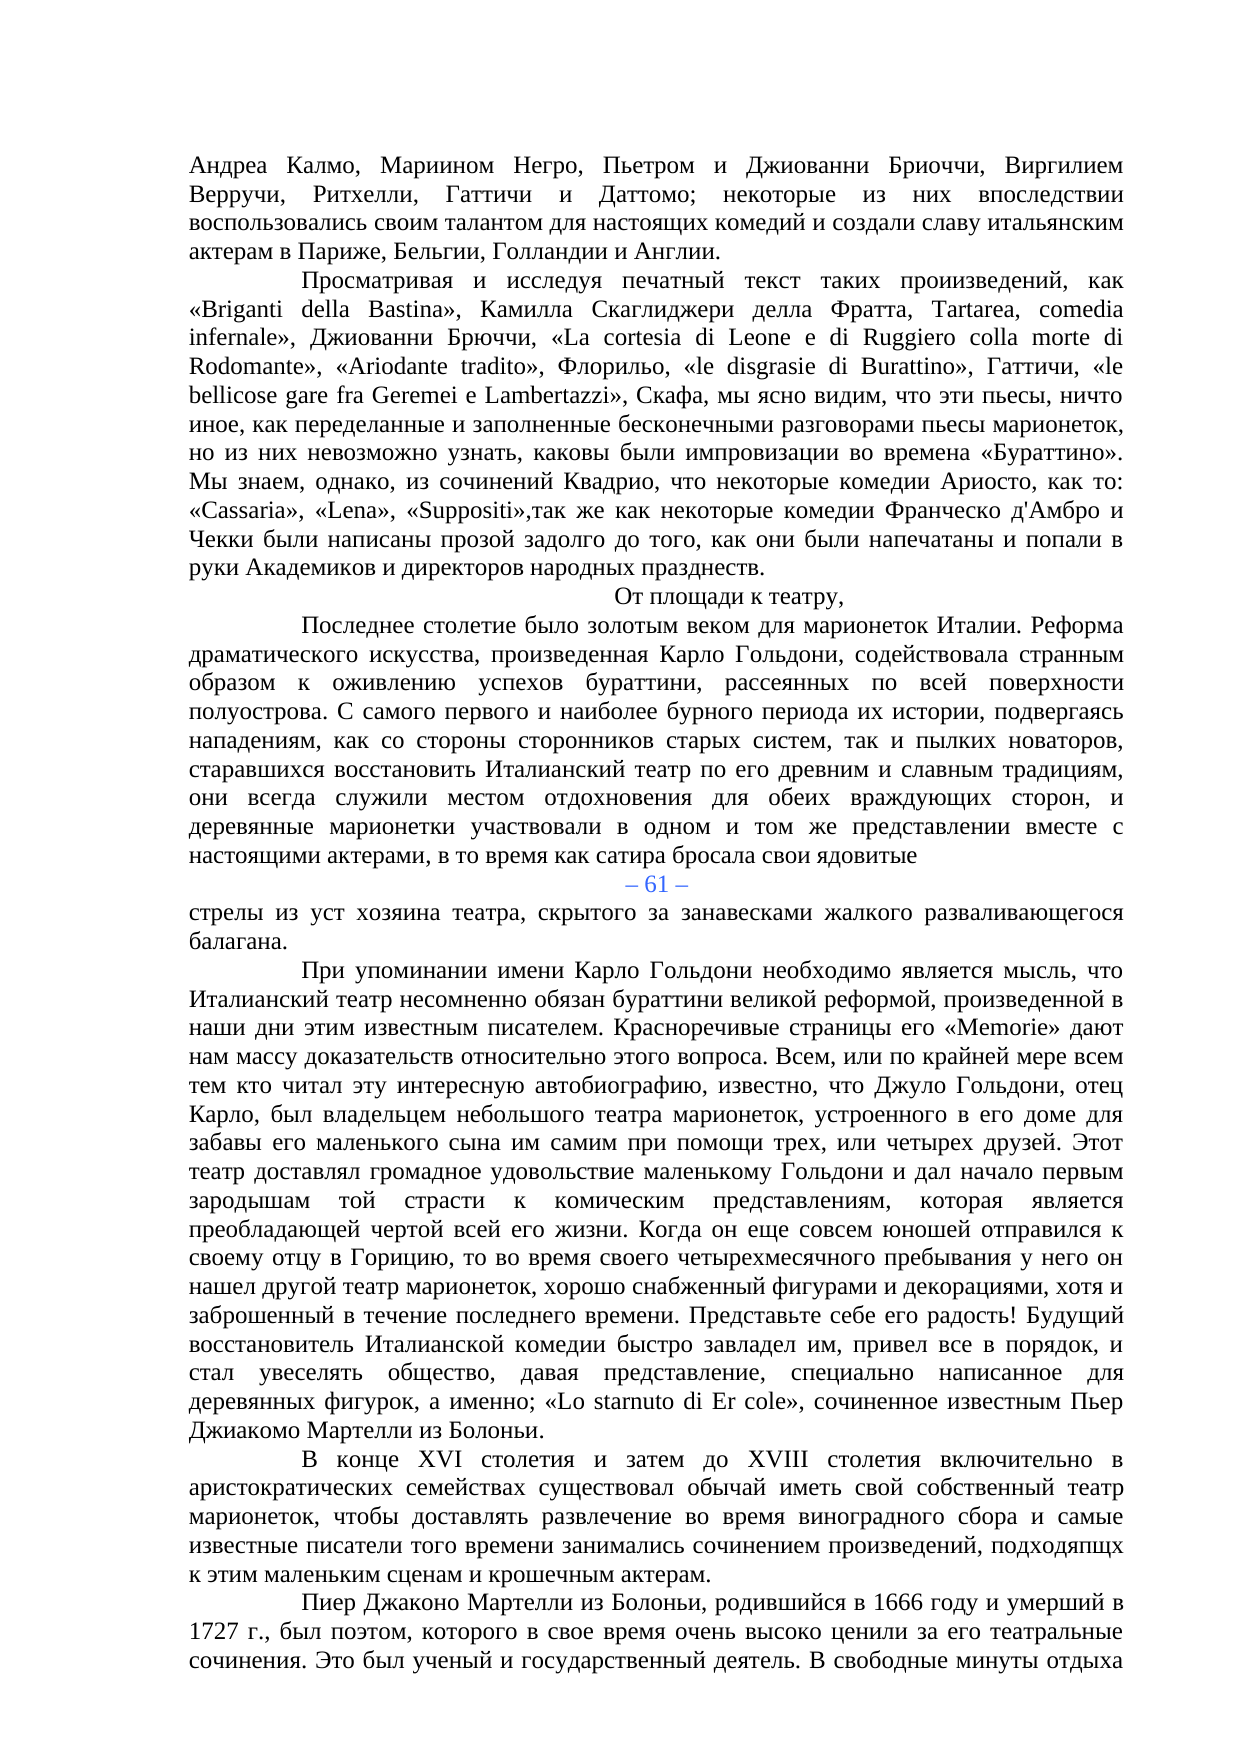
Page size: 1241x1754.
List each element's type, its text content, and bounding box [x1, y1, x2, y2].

text В конце XVI столетия и затем до XVIII столетия включительно в аристократических семействах существовал обычай иметь свой собственный театр марионеток, чтобы доставлять развлечение во время виноградного сбора и самые известные писатели того времени занимались сочинением произведений, подходяпщх к этим маленьким сценам и крошечным актерам. [188, 1444, 1125, 1587]
text От площади к театру, [245, 581, 1125, 610]
text При упоминании имени Карло Гольдони необходимо является мысль, что Италианский театр несомненно обязан бураттини великой реформой, произведенной в наши дни этим известным писателем. Красноречивые страницы его «Memorie» дают нам массу доказательств относительно этого вопроса. Всем, или по крайней мере всем тем кто читал эту интересную автобиографию, известно, что Джуло Гольдони, отец Карло, был владельцем небольшого театра марионеток, устроенного в его доме для забавы его маленького сына им самим при помощи трех, или четырех друзей. Этот театр доставлял громадное удовольствие маленькому Гольдони и дал начало первым зародышам той страсти к комическим представлениям, которая является преобладающей чертой всей его жизни. Когда он еще совсем юношей отправился к своему отцу в Горицию, то во время своего четырехмесячного пребывания у него он нашел другой театр марионеток, хорошо снабженный фигурами и декорациями, хотя и заброшенный в течение последнего времени. Представьте себе его радость! Будущий восстановитель Италианской комедии быстро завладел им, привел все в порядок, и стал увеселять общество, давая представление, специально написанное для деревянных фигурок, а именно; «Lo starnuto di Er cole», сочиненное известным Пьер Джиакомо Мартелли из Болоньи. [188, 955, 1125, 1444]
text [188, 1587, 1125, 1674]
text Последнее столетие было золотым веком для марионеток Италии. Реформа драматического искусства, произведенная Карло Гольдони, содействовала странным образом к оживлению успехов бураттини, рассеянных по всей поверхности полуострова. С самого первого и наиболее бурного периода их истории, подвергаясь нападениям, как со стороны сторонников старых систем, так и пылких новаторов, старавшихся восстановить Италианский театр по его древним и славным традициям, они всегда служили местом отдохновения для обеих враждующих сторон, и деревянные марионетки участвовали в одном и том же представлении вместе с настоящими актерами, в то время как сатира бросала свои ядовитые [188, 610, 1125, 869]
text стрелы из уст хозяина театра, скрытого за занавесками жалкого разваливающегося балагана. [188, 897, 1125, 955]
text – 61 – [188, 869, 1125, 897]
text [188, 150, 1125, 265]
text Просматривая и исследуя печатный текст таких проиизведений, как «Briganti della Bastina», Камилла Скаглиджери делла Фратта, Tartarea, comedia infernale», Джиованни Брюччи, «La cortesia di Leone e di Ruggiero colla morte di Rodomante», «Ariodante tradito», Флорильо, «le disgrasie di Burattino», Гаттичи, «le bellicose gare fra Geremei e Lambertazzi», Скафа, мы ясно видим, что эти пьесы, ничто иное, как переделанные и заполненные бесконечными разговорами пьесы марионеток, но из них невозможно узнать, каковы были импровизации во времена «Бураттино». Мы знаем, однако, из сочинений Квадрио, что некоторые комедии Ариосто, как то: «Cassaria», «Lena», «Suppositi»,так же как некоторые комедии Франческо д'Амбро и Чекки были написаны прозой задолго до того, как они были напечатаны и попали в руки Академиков и директоров народных празднеств. [188, 265, 1125, 581]
